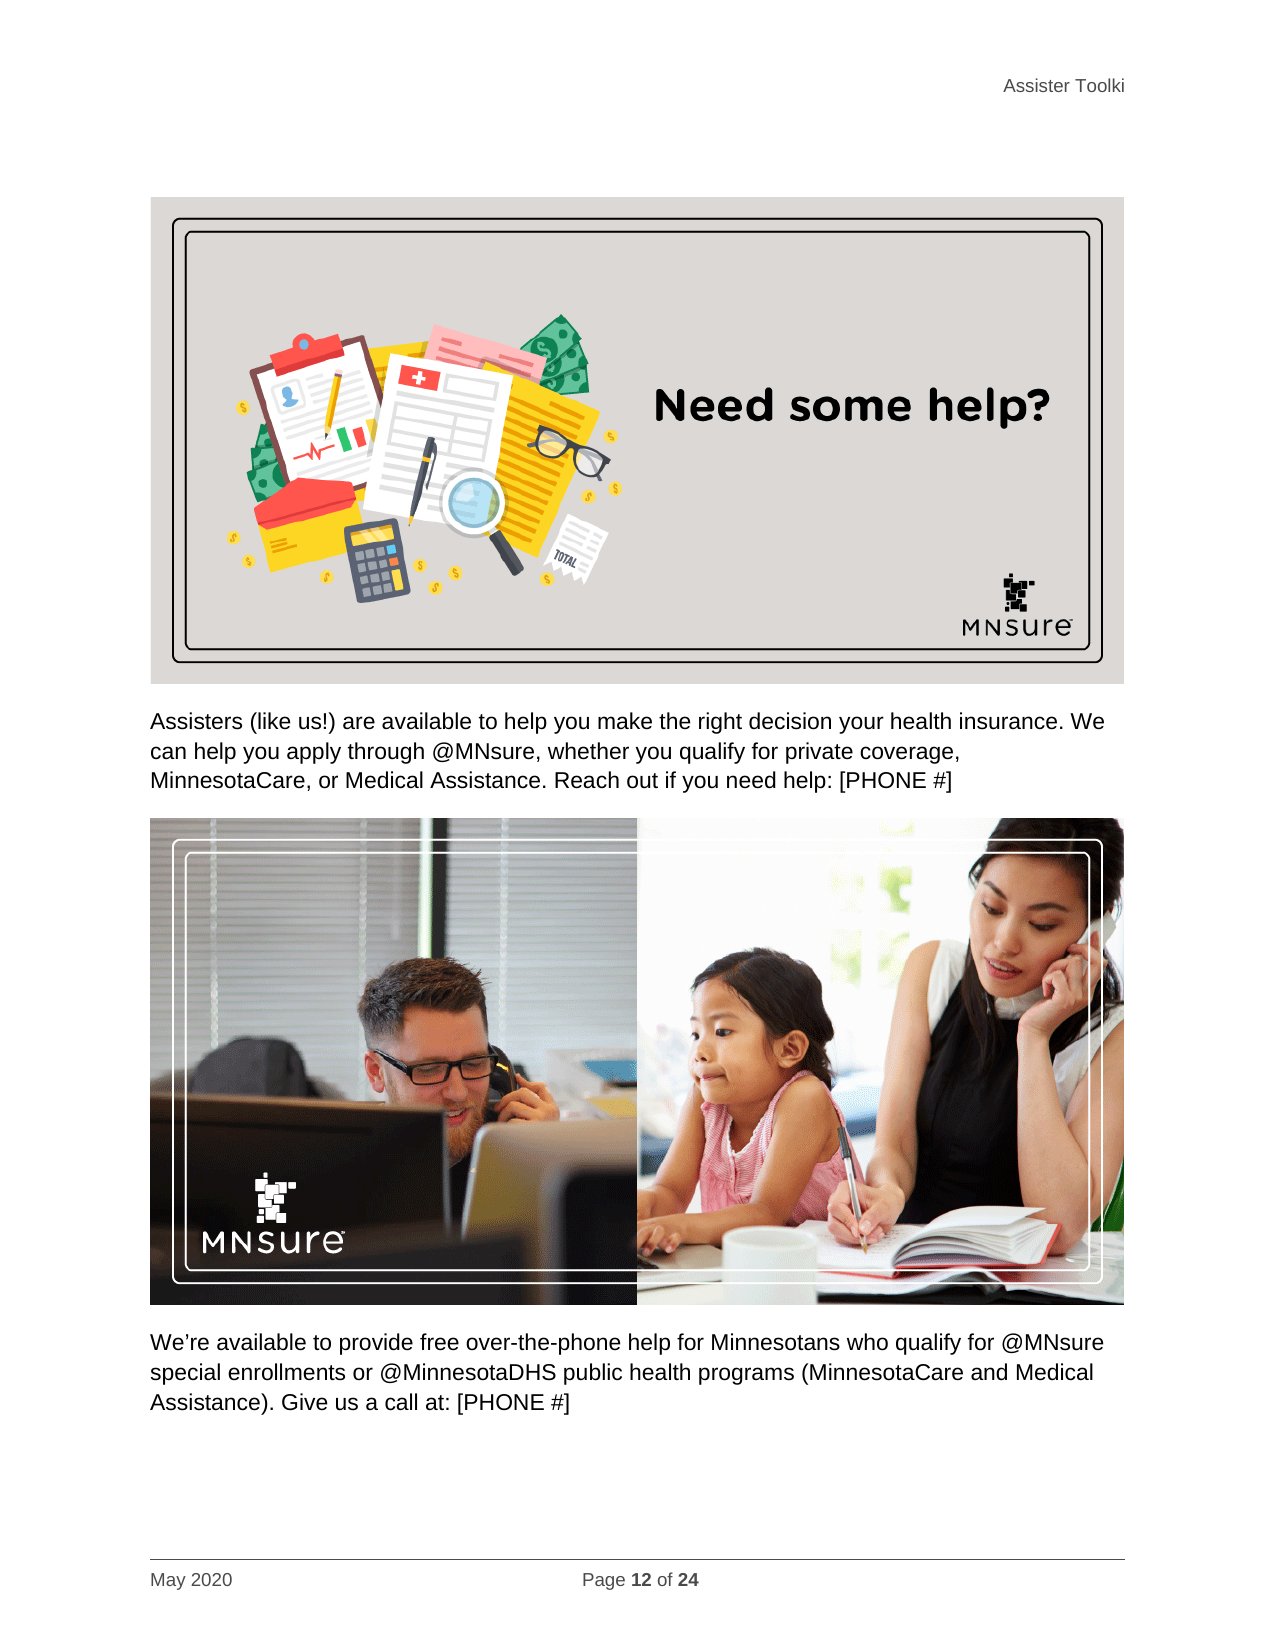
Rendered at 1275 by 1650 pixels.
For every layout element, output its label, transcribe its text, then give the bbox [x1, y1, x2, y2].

text Assisters (like us!) are available to help you make the right decision your health insurance. We can help you apply through @MNsure, whether you qualify for private coverage, MinnesotaCare, or Medical Assistance. Reach out if you need help: [PHONE #] [150, 708, 1125, 794]
text We’re available to provide free over-the-phone help for Minnesotans who qualify for @MNsure special enrollments or @MinnesotaDHS public health programs (MinnesotaCare and Medical Assistance). Give us a call at: [PHONE #] [150, 1329, 1125, 1415]
picture [150, 197, 1124, 684]
picture [150, 818, 1124, 1305]
